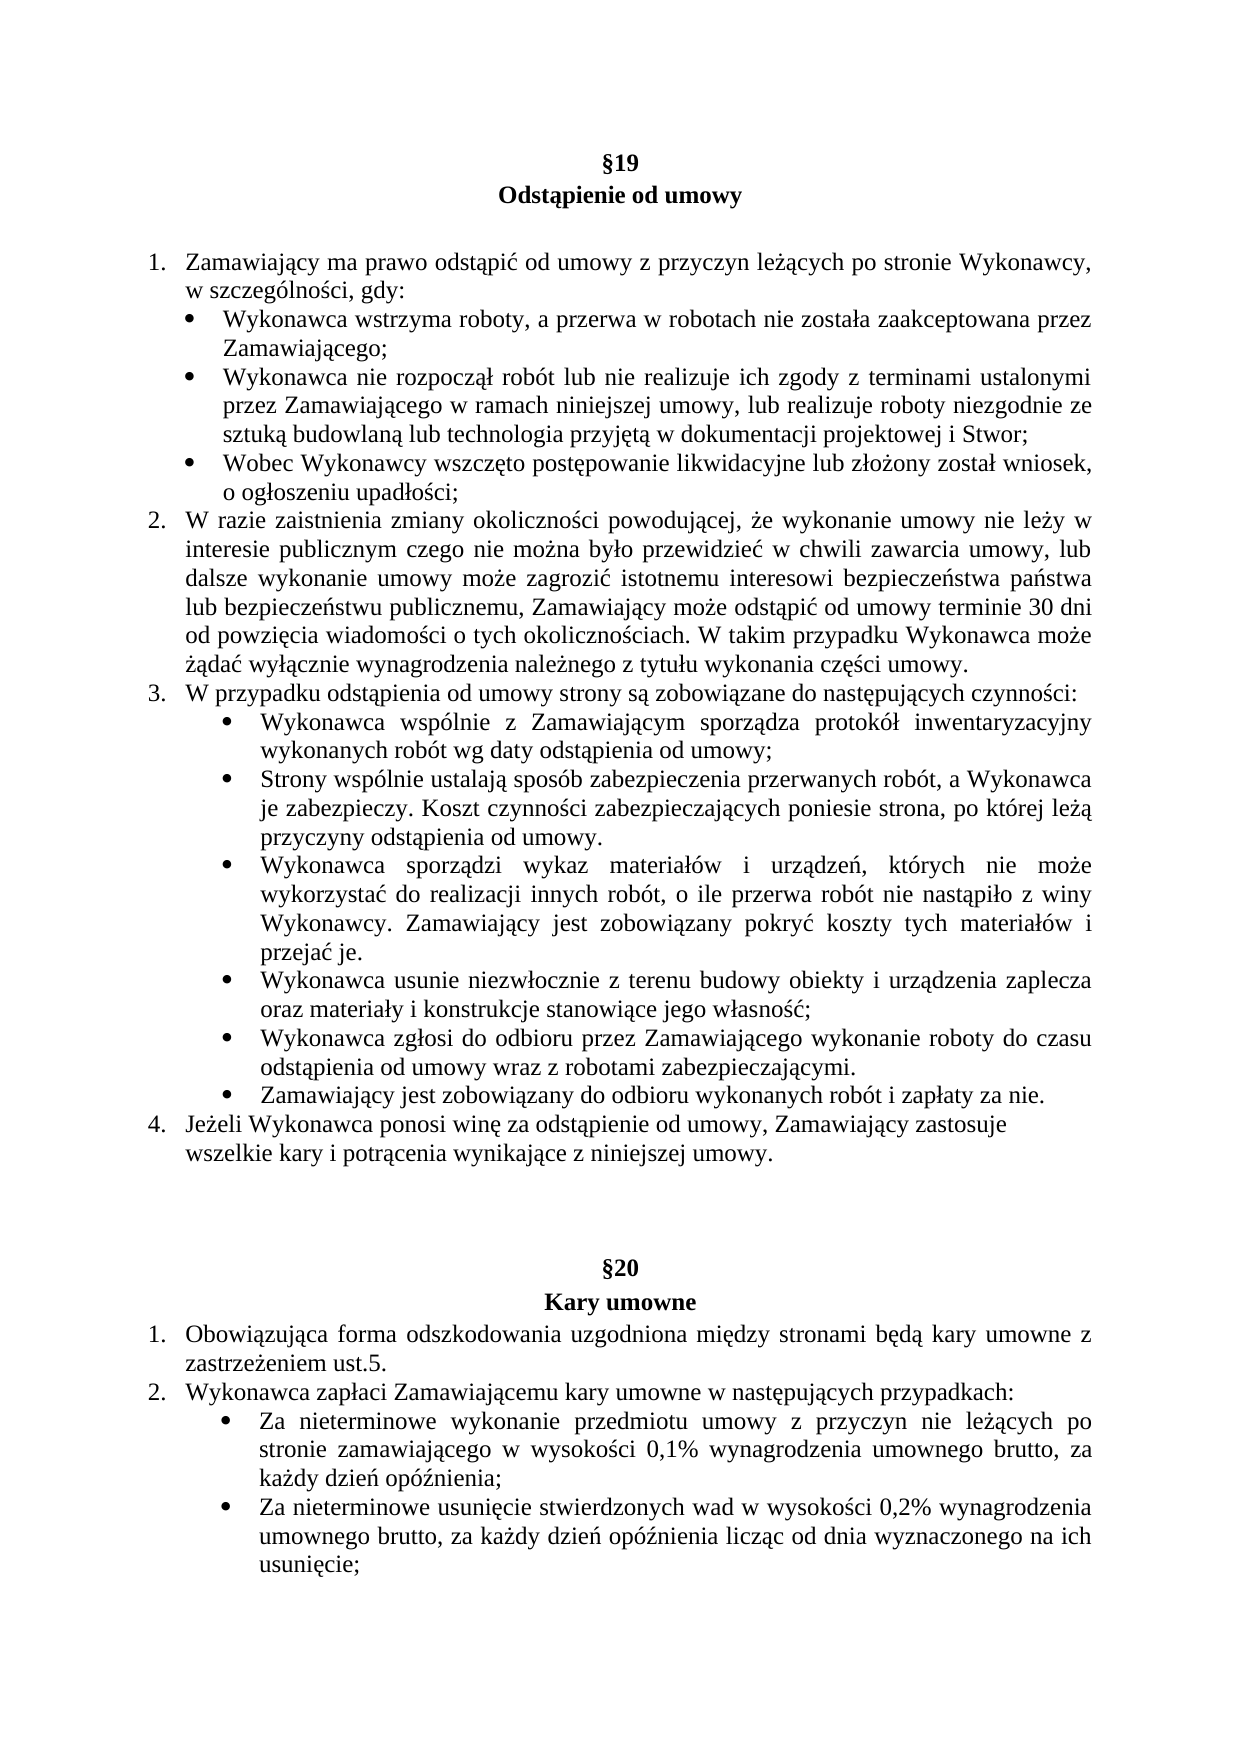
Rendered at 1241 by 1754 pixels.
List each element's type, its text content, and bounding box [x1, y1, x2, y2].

list W przypadku odstąpienia od umowy strony są zobowiązane do następujących czynności: [148, 678, 1093, 707]
list Za nieterminowe wykonanie przedmiotu umowy z przyczyn nie leżących po stronie zamawiającego w wysokości 0,1% wynagrodzenia umownego brutto, za każdy dzień opóźnienia; [221, 1406, 1093, 1492]
text Kary umowne [148, 1287, 1093, 1315]
list Wykonawca usunie niezwłocznie z terenu budowy obiekty i urządzenia zaplecza oraz materiały i konstrukcje stanowiące jego własność; [223, 965, 1093, 1023]
list Wykonawca zapłaci Zamawiającemu kary umowne w następujących przypadkach: [148, 1377, 1093, 1406]
list Obowiązująca forma odszkodowania uzgodniona między stronami będą kary umowne z zastrzeżeniem ust.5. [148, 1319, 1093, 1377]
list Strony wspólnie ustalają sposób zabezpieczenia przerwanych robót, a Wykonawca je zabezpieczy. Koszt czynności zabezpieczających poniesie strona, po której leżą przyczyny odstąpienia od umowy. [223, 764, 1093, 850]
list W razie zaistnienia zmiany okoliczności powodującej, że wykonanie umowy nie leży w interesie publicznym czego nie można było przewidzieć w chwili zawarcia umowy, lub dalsze wykonanie umowy może zagrozić istotnemu interesowi bezpieczeństwa państwa lub bezpieczeństwu publicznemu, Zamawiający może odstąpić od umowy terminie 30 dni od powzięcia wiadomości o tych okolicznościach. W takim przypadku Wykonawca może żądać wyłącznie wynagrodzenia należnego z tytułu wykonania części umowy. [148, 505, 1093, 678]
list Wykonawca nie rozpoczął robót lub nie realizuje ich zgody z terminami ustalonymi przez Zamawiającego w ramach niniejszej umowy, lub realizuje roboty niezgodnie ze sztuką budowlaną lub technologia przyjętą w dokumentacji projektowej i Stwor; [185, 362, 1093, 448]
list Jeżeli Wykonawca ponosi winę za odstąpienie od umowy, Zamawiający zastosuje wszelkie kary i potrącenia wynikające z niniejszej umowy. [148, 1109, 1093, 1167]
list Wobec Wykonawcy wszczęto postępowanie likwidacyjne lub złożony został wniosek, o ogłoszeniu upadłości; [185, 448, 1093, 505]
list Wykonawca zgłosi do odbioru przez Zamawiającego wykonanie roboty do czasu odstąpienia od umowy wraz z robotami zabezpieczającymi. [223, 1023, 1093, 1080]
list Za nieterminowe usunięcie stwierdzonych wad w wysokości 0,2% wynagrodzenia umownego brutto, za każdy dzień opóźnienia licząc od dnia wyznaczonego na ich usunięcie; [221, 1492, 1093, 1578]
list Zamawiający ma prawo odstąpić od umowy z przyczyn leżących po stronie Wykonawcy, w szczególności, gdy: [148, 247, 1093, 304]
text §19 [148, 148, 1093, 176]
list Wykonawca wspólnie z Zamawiającym sporządza protokół inwentaryzacyjny wykonanych robót wg daty odstąpienia od umowy; [223, 707, 1093, 764]
text §20 [148, 1253, 1093, 1282]
list Wykonawca wstrzyma roboty, a przerwa w robotach nie została zaakceptowana przez Zamawiającego; [185, 304, 1093, 362]
list Wykonawca sporządzi wykaz materiałów i urządzeń, których nie może wykorzystać do realizacji innych robót, o ile przerwa robót nie nastąpiło z winy Wykonawcy. Zamawiający jest zobowiązany pokryć koszty tych materiałów i przejać je. [223, 850, 1093, 965]
text Odstąpienie od umowy [148, 181, 1093, 209]
list Zamawiający jest zobowiązany do odbioru wykonanych robót i zapłaty za nie. [223, 1080, 1093, 1109]
